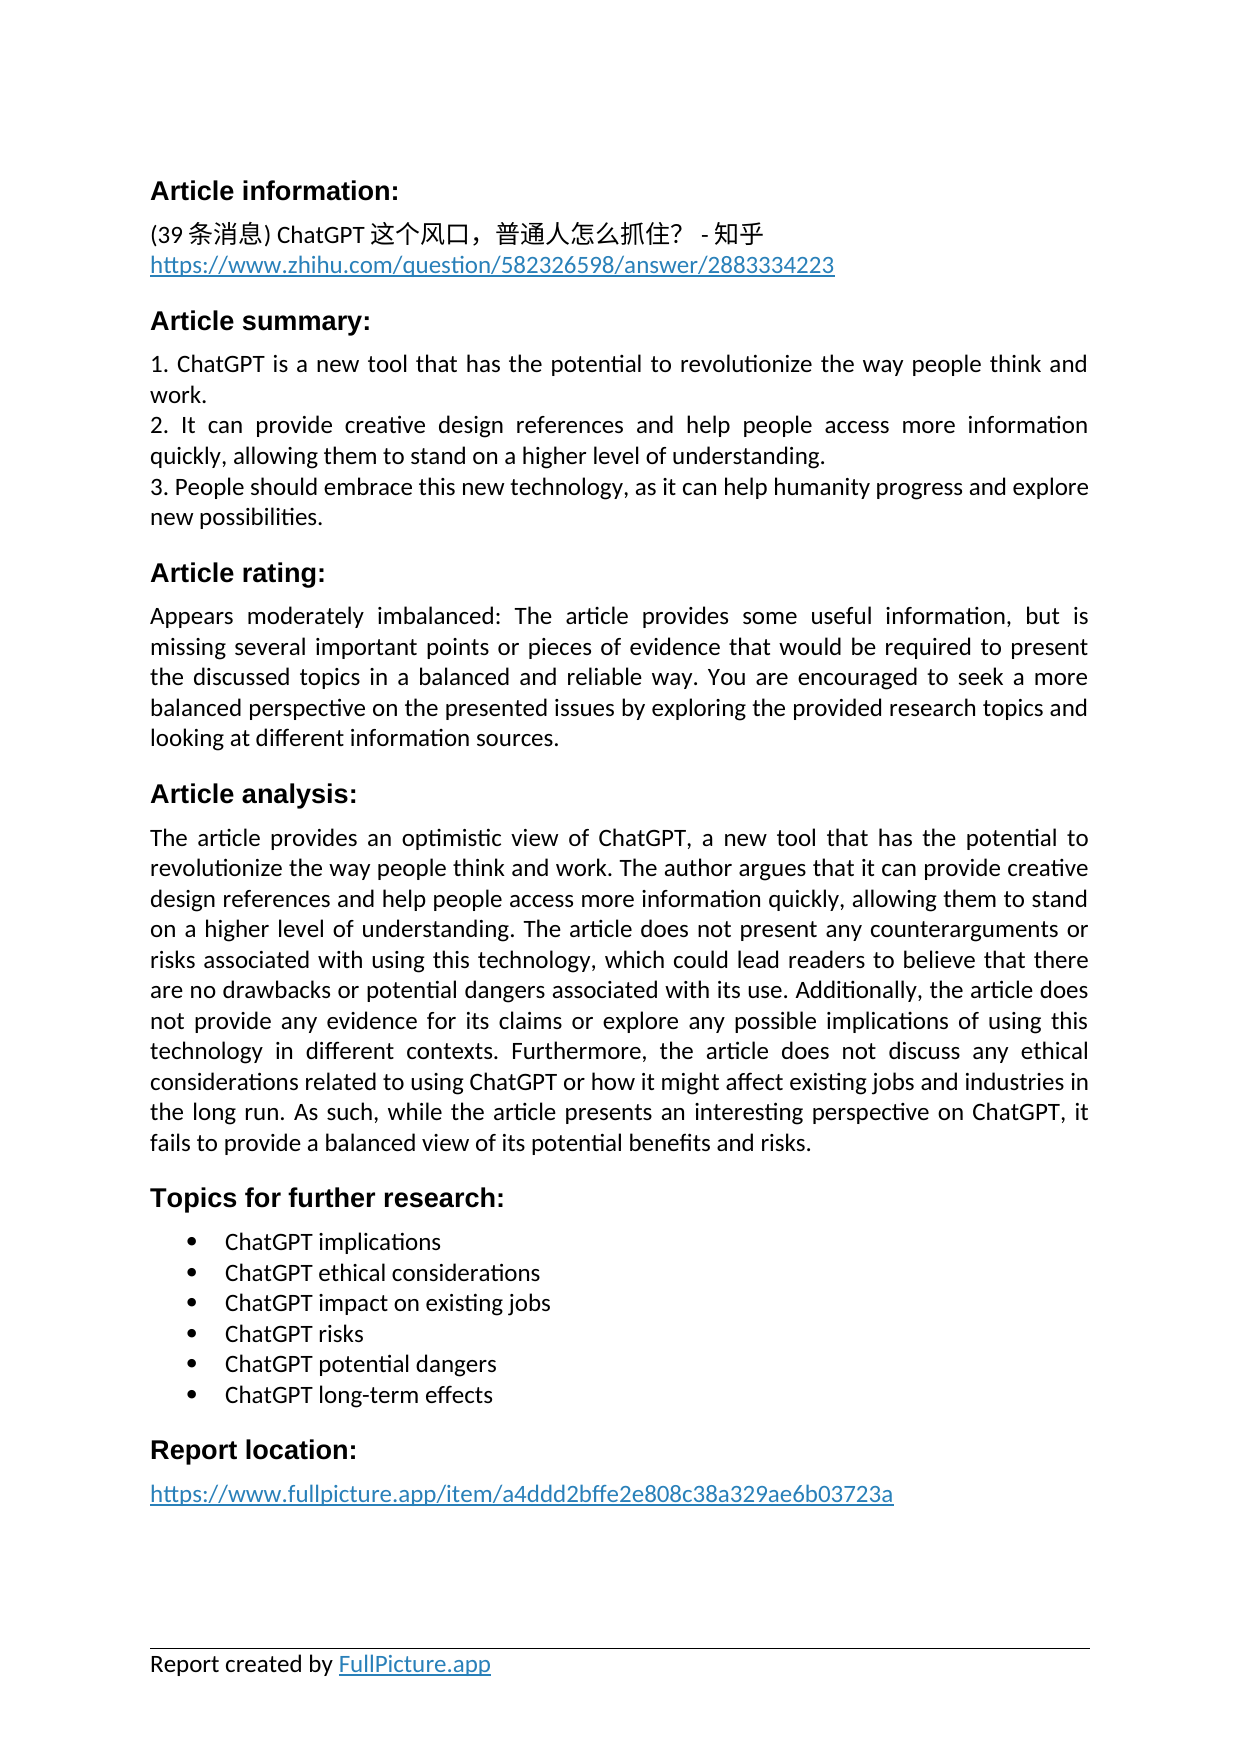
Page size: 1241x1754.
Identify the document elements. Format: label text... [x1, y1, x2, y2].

text (39 条消息) ChatGPT 这个风口，普通人怎么抓住？ - 知乎https://www.zhihu.com/question/582326598/answer/2883334223 [150, 219, 1090, 280]
list ChatGPT potential dangers [187, 1348, 1090, 1379]
list ChatGPT implications [187, 1226, 1090, 1257]
subtitle Article summary: [150, 305, 1090, 336]
text 1. ChatGPT is a new tool that has the potential to revolutionize the way people think and work. [150, 348, 1090, 409]
subtitle Report location: [150, 1434, 1090, 1466]
text https://www.fullpicture.app/item/a4ddd2bffe2e808c38a329ae6b03723a [150, 1478, 1090, 1509]
list ChatGPT impact on existing jobs [187, 1287, 1090, 1318]
text The article provides an optimistic view of ChatGPT, a new tool that has the potential to revolutionize the way people think and work. The author argues that it can provide creative design references and help people access more information quickly, allowing them to stand on a higher level of understanding. The article does not present any counterarguments or risks associated with using this technology, which could lead readers to believe that there are no drawbacks or potential dangers associated with its use. Additionally, the article does not provide any evidence for its claims or explore any possible implications of using this technology in different contexts. Furthermore, the article does not discuss any ethical considerations related to using ChatGPT or how it might affect existing jobs and industries in the long run. As such, while the article presents an interesting perspective on ChatGPT, it fails to provide a balanced view of its potential benefits and risks. [150, 822, 1090, 1157]
subtitle Article analysis: [150, 778, 1090, 809]
subtitle Article information: [150, 175, 1090, 206]
list ChatGPT risks [187, 1318, 1090, 1348]
text Appears moderately imbalanced: The article provides some useful information, but is missing several important points or pieces of evidence that would be required to present the discussed topics in a balanced and reliable way. You are encouraged to seek a more balanced perspective on the presented issues by exploring the provided research topics and looking at different information sources. [150, 600, 1090, 753]
text 3. People should embrace this new technology, as it can help humanity progress and explore new possibilities. [150, 471, 1090, 532]
list ChatGPT ethical considerations [187, 1257, 1090, 1287]
list ChatGPT long-term effects [187, 1379, 1090, 1409]
subtitle Article rating: [150, 557, 1090, 588]
subtitle Topics for further research: [150, 1182, 1090, 1214]
text 2. It can provide creative design references and help people access more information quickly, allowing them to stand on a higher level of understanding. [150, 409, 1090, 471]
